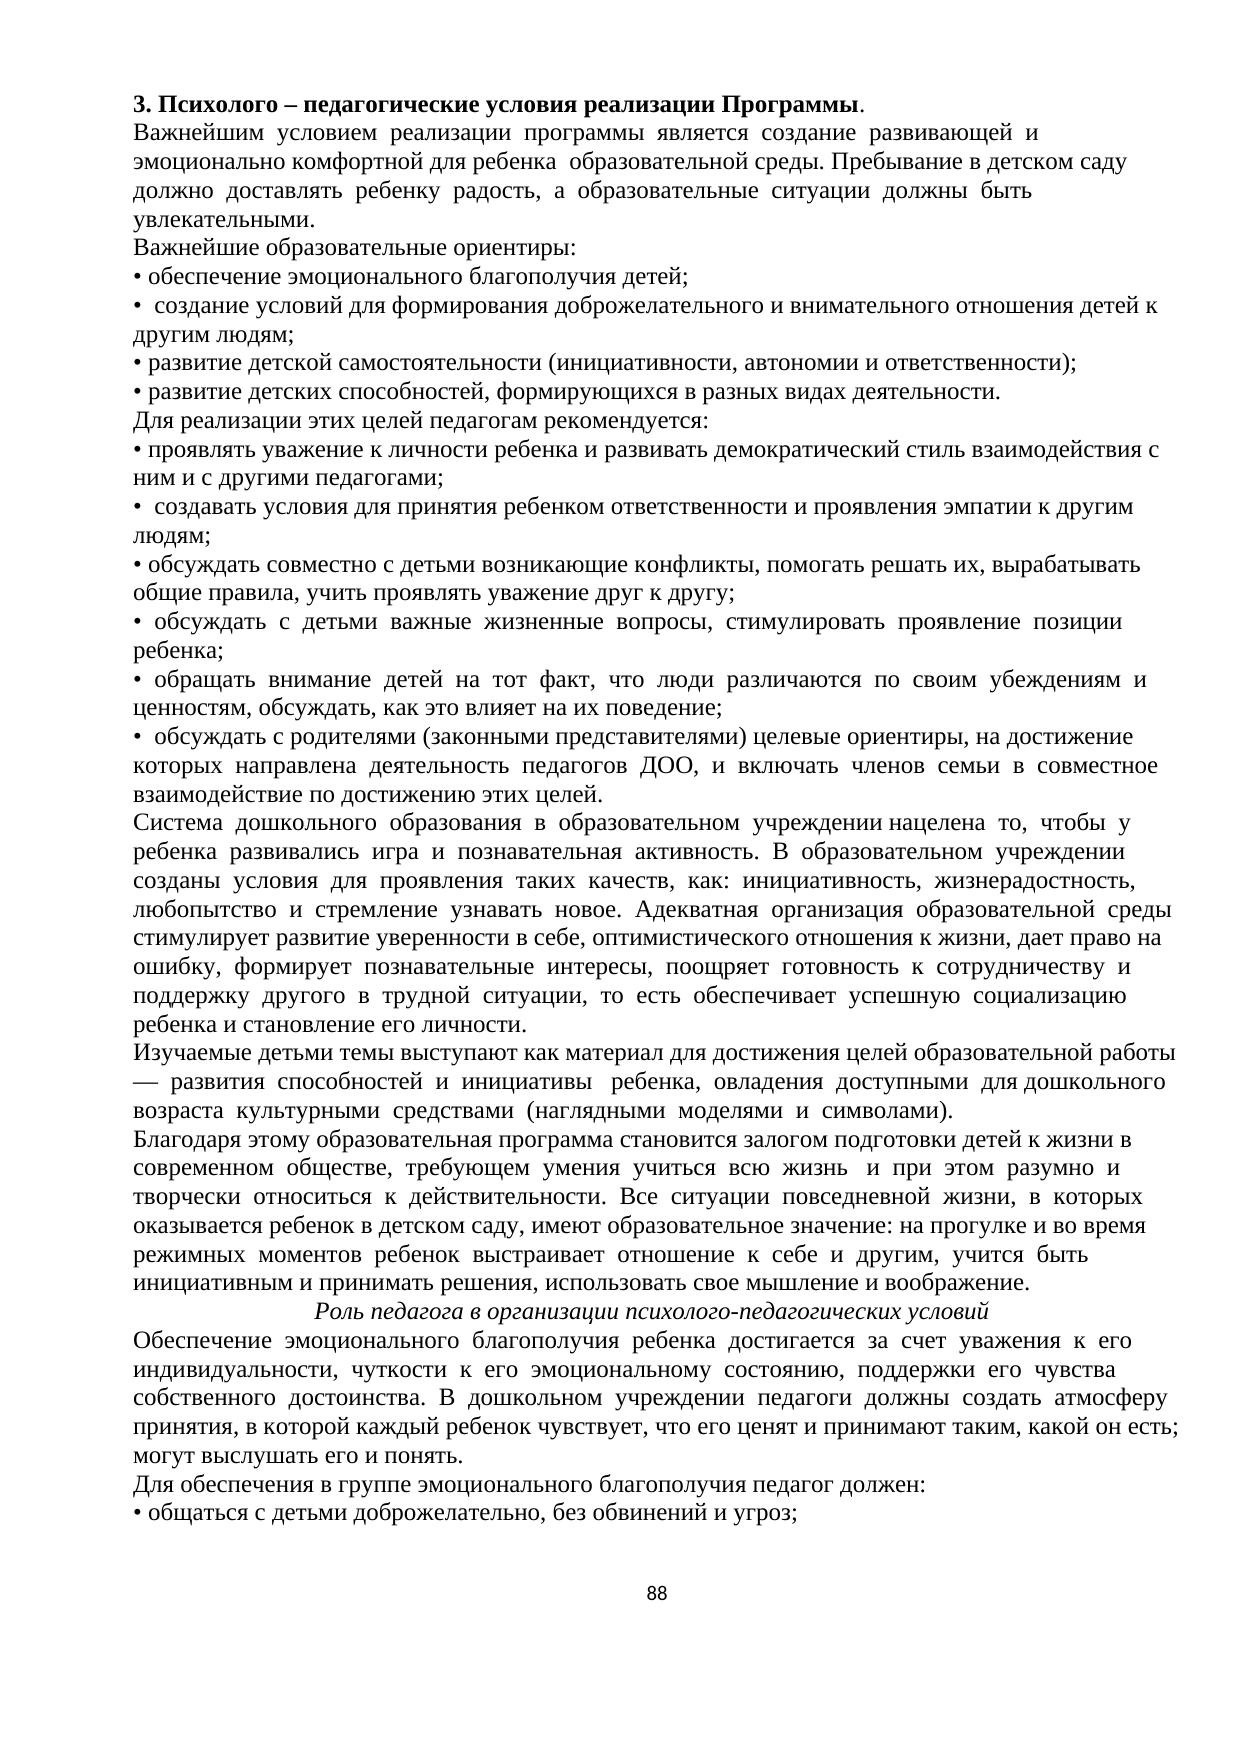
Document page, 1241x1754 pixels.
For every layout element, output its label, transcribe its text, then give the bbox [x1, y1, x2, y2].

text • обращать внимание детей на тот факт, что люди различаются по своим убеждениям и ценностям, обсуждать, как это влияет на их поведение; [133, 664, 1181, 721]
text • развитие детских способностей, формирующихся в разных видах деятельности. [133, 376, 1181, 405]
text Система дошкольного образования в образовательном учреждении нацелена то, чтобы у ребенка развивались игра и познавательная активность. В образовательном учреждении созданы условия для проявления таких качеств, как: инициативность, жизнерадостность, любопытство и стремление узнавать новое. Адекватная организация образовательной среды стимулирует развитие уверенности в себе, оптимистического отношения к жизни, дает право на ошибку, формирует познавательные интересы, поощряет готовность к сотрудничеству и поддержку другого в трудной ситуации, то есть обеспечивает успешную социализацию ребенка и становление его личности. [133, 807, 1181, 1037]
text • создавать условия для принятия ребенком ответственности и проявления эмпатии к другим людям; [133, 491, 1181, 549]
text • обсуждать с родителями (законными представителями) целевые ориентиры, на достижение которых направлена деятельность педагогов ДОО, и включать членов семьи в совместное взаимодействие по достижению этих целей. [133, 721, 1181, 807]
text Важнейшие образовательные ориентиры: [133, 232, 1181, 261]
text • обеспечение эмоционального благополучия детей; [133, 261, 1181, 290]
text Благодаря этому образовательная программа становится залогом подготовки детей к жизни в современном обществе, требующем умения учиться всю жизнь и при этом разумно и творчески относиться к действительности. Все ситуации повседневной жизни, в которых оказывается ребенок в детском саду, имеют образовательное значение: на прогулке и во время режимных моментов ребенок выстраивает отношение к себе и другим, учится быть инициативным и принимать решения, использовать свое мышление и воображение. [133, 1124, 1181, 1296]
text • обсуждать с детьми важные жизненные вопросы, стимулировать проявление позиции ребенка; [133, 606, 1181, 664]
text • проявлять уважение к личности ребенка и развивать демократический стиль взаимодействия с ним и с другими педагогами; [133, 434, 1181, 491]
text 3. Психолого – педагогические условия реализации Программы. [133, 89, 1181, 117]
text Роль педагога в организации психолого-педагогических условий [133, 1296, 1181, 1325]
text Для обеспечения в группе эмоционального благополучия педагог должен: [133, 1469, 1181, 1497]
text Важнейшим условием реализации программы является создание развивающей и эмоционально комфортной для ребенка образовательной среды. Пребывание в детском саду должно доставлять ребенку радость, а образовательные ситуации должны быть увлекательными. [133, 117, 1181, 232]
text Обеспечение эмоционального благополучия ребенка достигается за счет уважения к его индивидуальности, чуткости к его эмоциональному состоянию, поддержки его чувства собственного достоинства. В дошкольном учреждении педагоги должны создать атмосферу принятия, в которой каждый ребенок чувствует, что его ценят и принимают таким, какой он есть; могут выслушать его и понять. [133, 1325, 1181, 1469]
text • развитие детской самостоятельности (инициативности, автономии и ответственности); [133, 347, 1181, 376]
text • создание условий для формирования доброжелательного и внимательного отношения детей к другим людям; [133, 290, 1181, 347]
text Изучаемые детьми темы выступают как материал для достижения целей образовательной работы — развития способностей и инициативы ребенка, овладения доступными для дошкольного возраста культурными средствами (наглядными моделями и символами). [133, 1037, 1181, 1124]
text • обсуждать совместно с детьми возникающие конфликты, помогать решать их, вырабатывать общие правила, учить проявлять уважение друг к другу; [133, 549, 1181, 606]
text Для реализации этих целей педагогам рекомендуется: [133, 405, 1181, 434]
text • общаться с детьми доброжелательно, без обвинений и угроз; [133, 1497, 1181, 1526]
